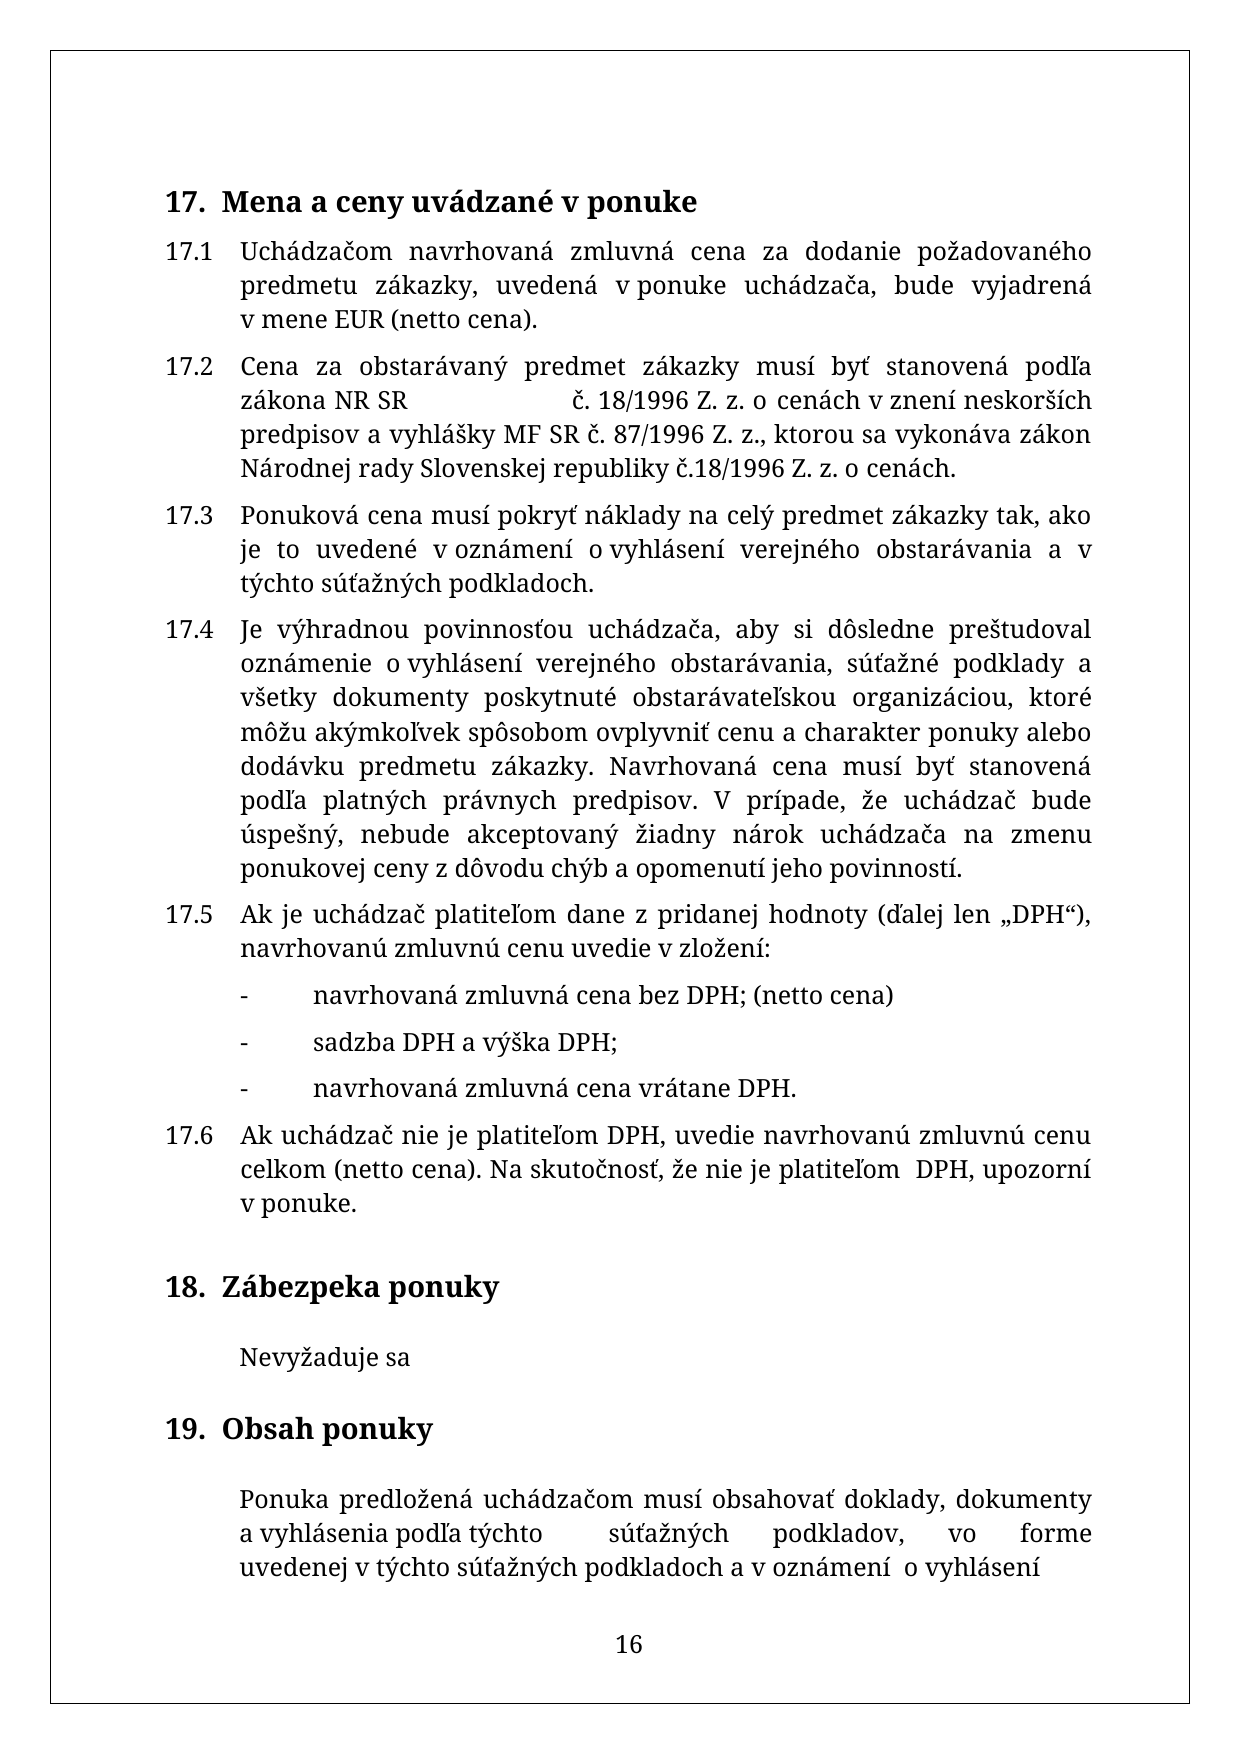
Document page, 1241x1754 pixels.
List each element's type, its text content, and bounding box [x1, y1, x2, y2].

text - navrhovaná zmluvná cena bez DPH; (netto cena) [240, 978, 1093, 1012]
text - sadzba DPH a výška DPH; [240, 1024, 1093, 1058]
text Nevyžaduje sa [165, 1340, 1093, 1374]
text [239, 1482, 1093, 1584]
subtitle Mena a ceny uvádzané v ponuke [165, 182, 1093, 221]
list Uchádzačom navrhovaná zmluvná cena za dodanie požadovaného predmetu zákazky, uvedená v ponuke uchádzača, bude vyjadrená v mene EUR (netto cena). [165, 234, 1093, 336]
list Ak je uchádzač platiteľom dane z pridanej hodnoty (ďalej len „DPH“), navrhovanú zmluvnú cenu uvedie v zložení: [165, 897, 1093, 965]
subtitle Obsah ponuky [165, 1408, 1093, 1448]
list Ponuková cena musí pokryť náklady na celý predmet zákazky tak, ako je to uvedené v oznámení o vyhlásení verejného obstarávania a v týchto súťažných podkladoch. [165, 497, 1093, 599]
text - navrhovaná zmluvná cena vrátane DPH. [240, 1071, 1093, 1105]
subtitle Zábezpeka ponuky [165, 1266, 1093, 1306]
list Ak uchádzač nie je platiteľom DPH, uvedie navrhovanú zmluvnú cenu celkom (netto cena). Na skutočnosť, že nie je platiteľom DPH, upozorní v ponuke. [165, 1117, 1093, 1219]
list Je výhradnou povinnosťou uchádzača, aby si dôsledne preštudoval oznámenie o vyhlásení verejného obstarávania, súťažné podklady a všetky dokumenty poskytnuté obstarávateľskou organizáciou, ktoré môžu akýmkoľvek spôsobom ovplyvniť cenu a charakter ponuky alebo dodávku predmetu zákazky. Navrhovaná cena musí byť stanovená podľa platných právnych predpisov. V prípade, že uchádzač bude úspešný, nebude akceptovaný žiadny nárok uchádzača na zmenu ponukovej ceny z dôvodu chýb a opomenutí jeho povinností. [165, 612, 1093, 884]
list Cena za obstarávaný predmet zákazky musí byť stanovená podľa zákona NR SR č. 18/1996 Z. z. o cenách v znení neskorších predpisov a vyhlášky MF SR č. 87/1996 Z. z., ktorou sa vykonáva zákon Národnej rady Slovenskej republiky č.18/1996 Z. z. o cenách. [165, 348, 1093, 485]
